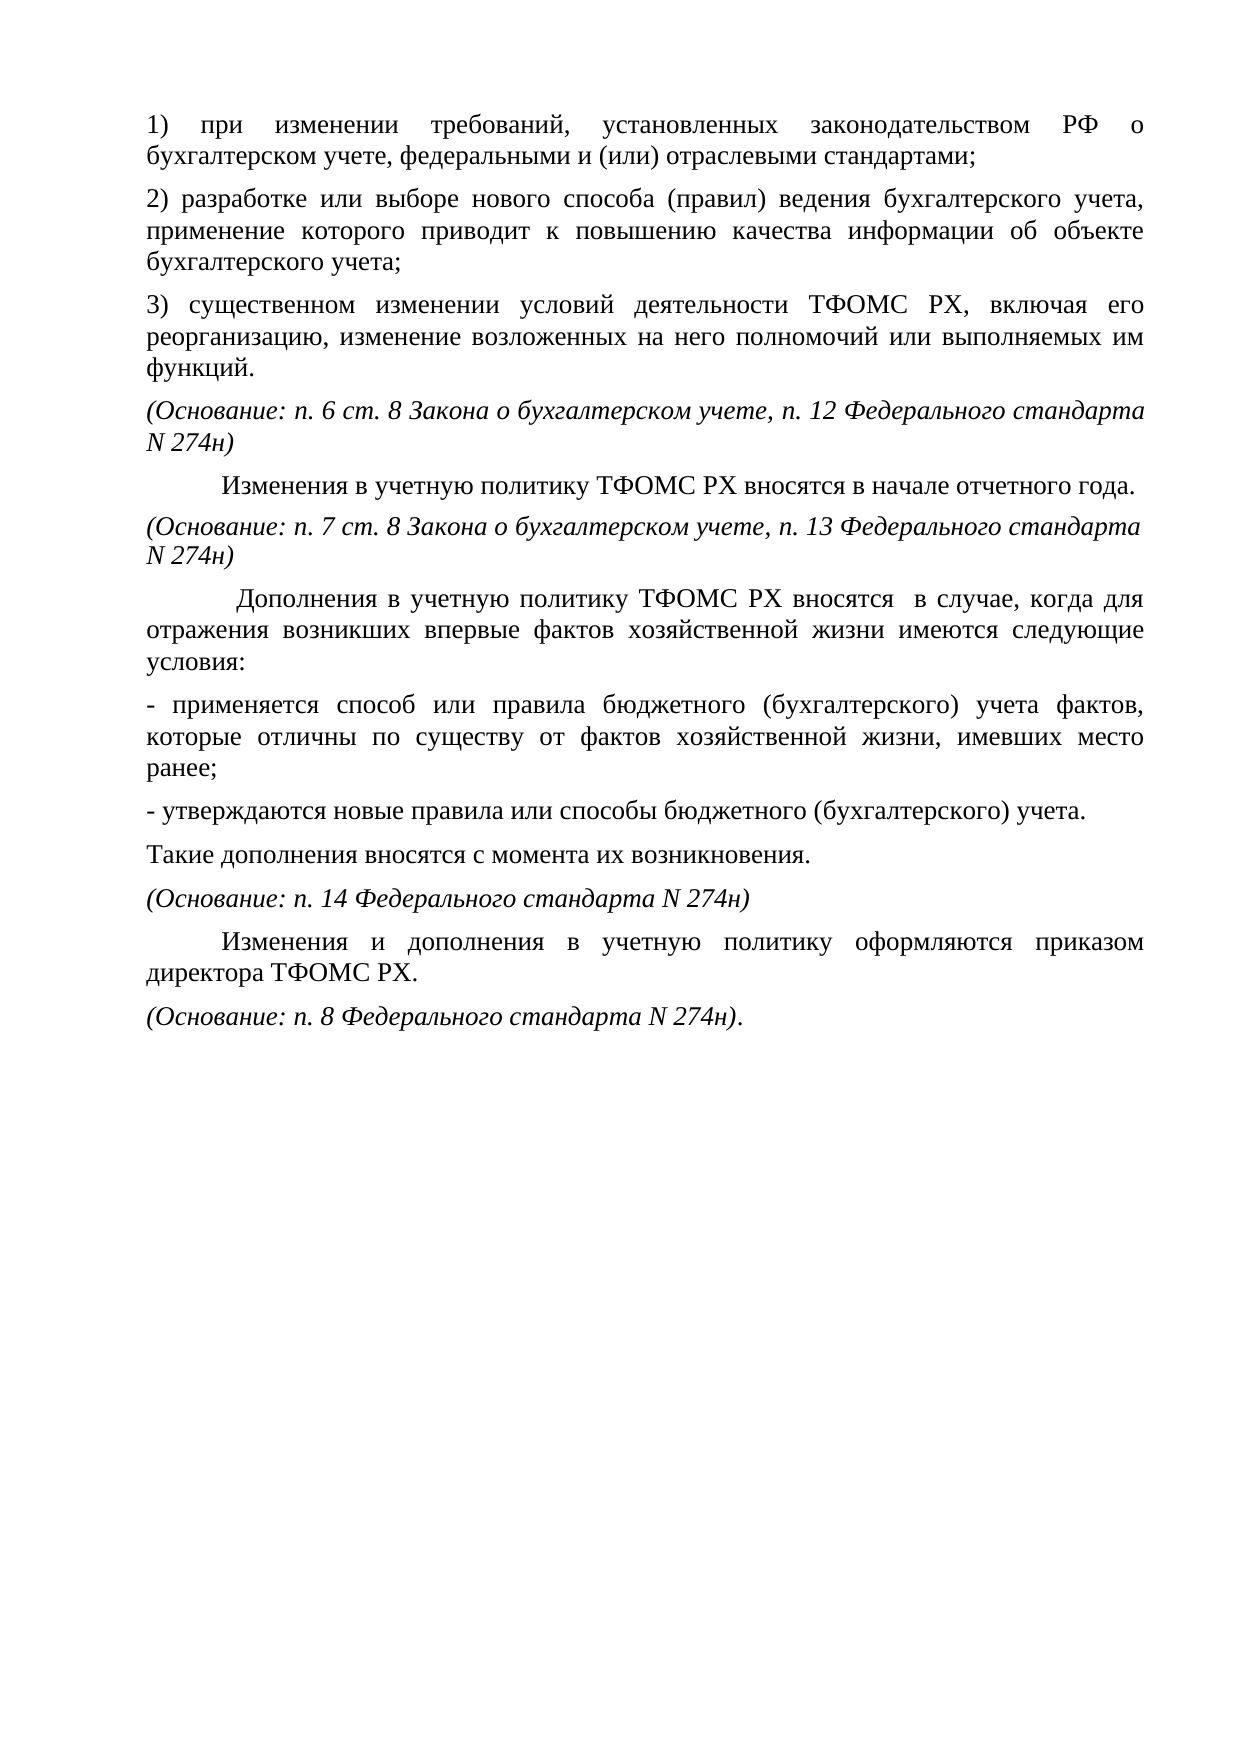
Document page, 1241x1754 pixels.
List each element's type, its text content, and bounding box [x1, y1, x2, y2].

text Изменения и дополнения в учетную политику оформляются приказом директора ТФОМС РХ. [146, 925, 1145, 988]
text (Основание: п. 8 Федерального стандарта N 274н). [146, 1000, 1145, 1031]
text - утверждаются новые правила или способы бюджетного (бухгалтерского) учета. [146, 794, 1145, 826]
list Изменения в учетную политику ТФОМС РХ вносятся в начале отчетного года. [146, 469, 1145, 500]
text - применяется способ или правила бюджетного (бухгалтерского) учета фактов, которые отличны по существу от фактов хозяйственной жизни, имевших место ранее; [146, 688, 1145, 782]
list Дополнения в учетную политику ТФОМС РХ вносятся в случае, когда для отражения возникших впервые фактов хозяйственной жизни имеются следующие условия: [146, 582, 1145, 676]
text 2) разработке или выборе нового способа (правил) ведения бухгалтерского учета, применение которого приводит к повышению качества информации об объекте бухгалтерского учета; [146, 183, 1145, 276]
text (Основание: п. 14 Федерального стандарта N 274н) [146, 882, 1145, 913]
text 1) при изменении требований, установленных законодательством РФ о бухгалтерском учете, федеральными и (или) отраслевыми стандартами; [146, 108, 1145, 170]
text (Основание: п. 6 ст. 8 Закона о бухгалтерском учете, п. 12 Федерального стандарта N 274н) [146, 394, 1145, 457]
text (Основание: п. 7 ст. 8 Закона о бухгалтерском учете, п. 13 Федерального стандарта N 274н) [146, 513, 1141, 570]
text 3) существенном изменении условий деятельности ТФОМС РХ, включая его реорганизацию, изменение возложенных на него полномочий или выполняемых им функций. [146, 288, 1145, 382]
text Такие дополнения вносятся с момента их возникновения. [146, 838, 1145, 869]
